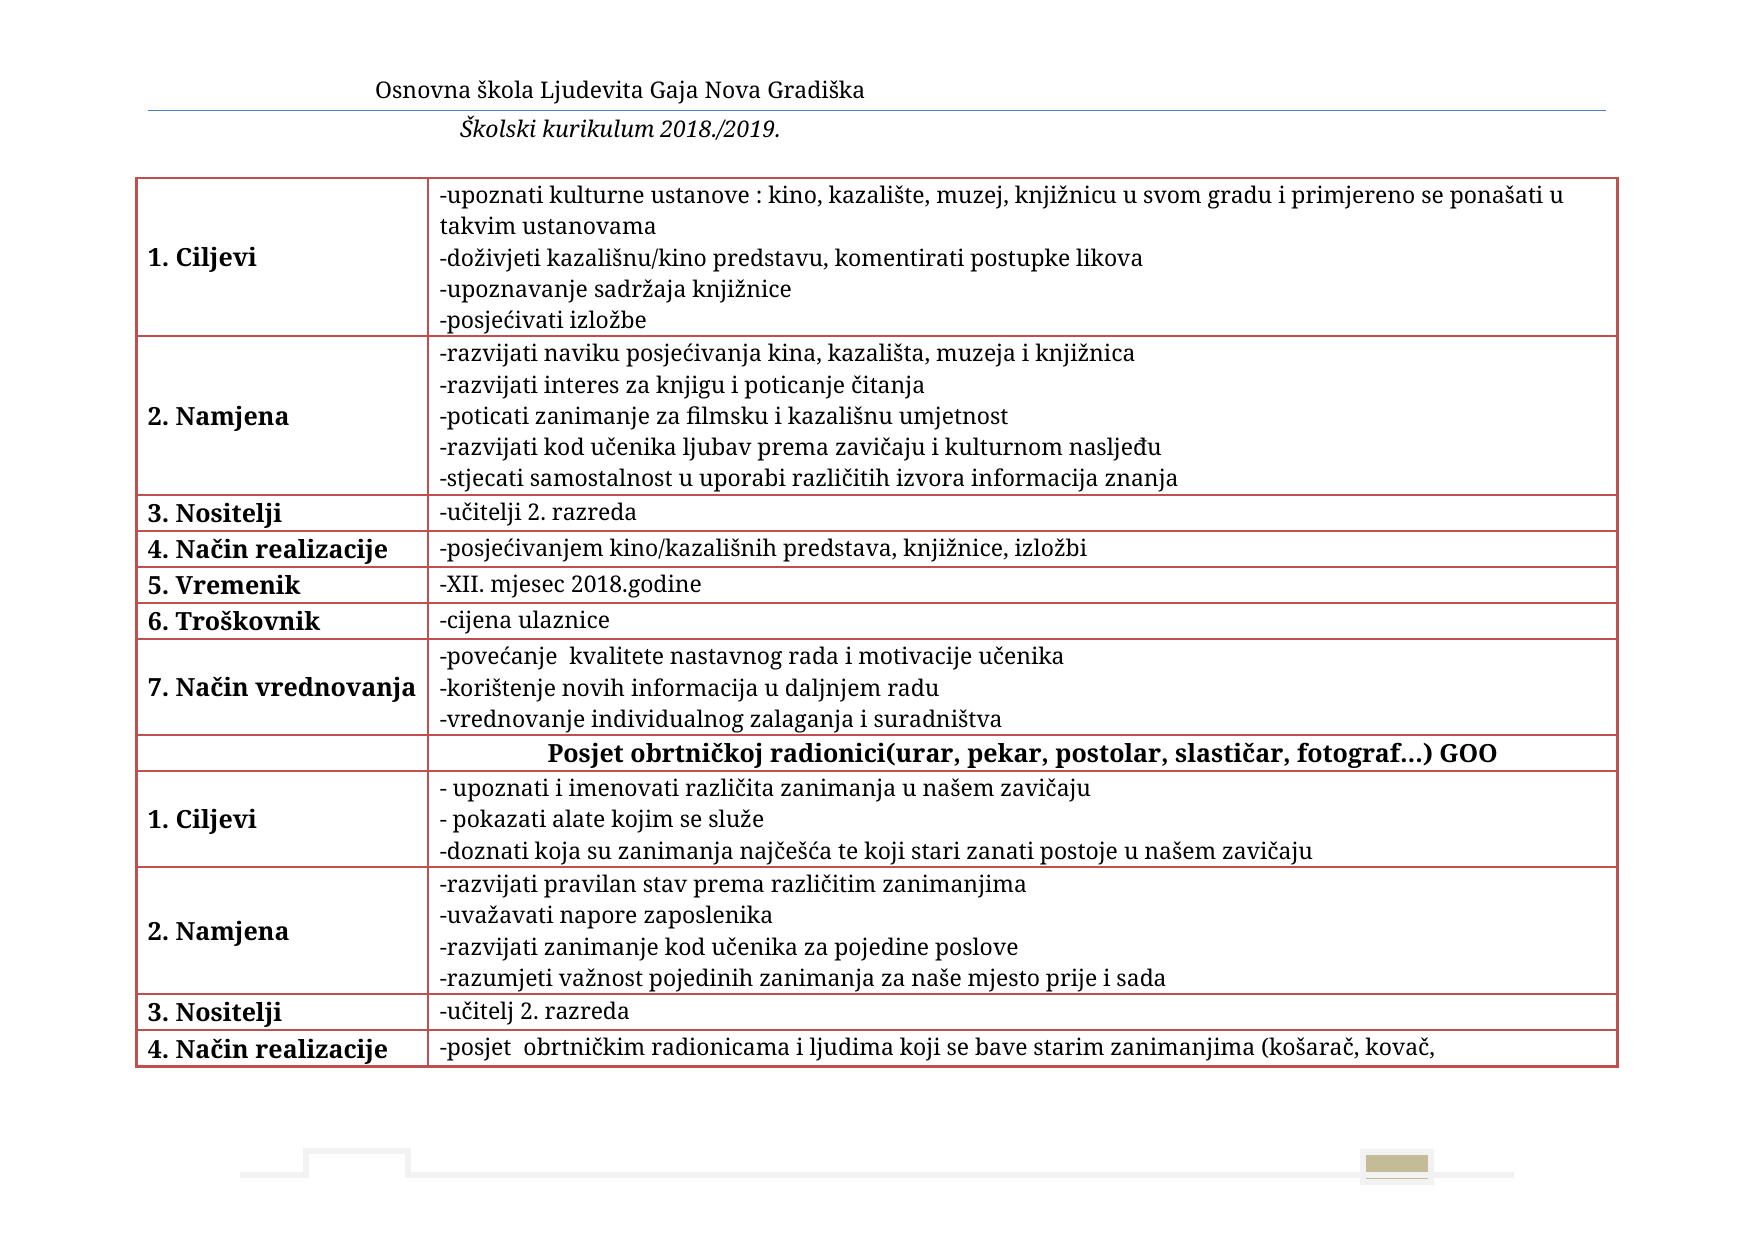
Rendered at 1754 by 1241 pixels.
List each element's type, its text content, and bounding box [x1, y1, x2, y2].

table_cell 7. Način vrednovanja [138, 640, 427, 734]
table_cell -posjećivanjem kino/kazališnih predstava, knjižnice, izložbi [429, 532, 1616, 566]
table_cell 4. Način realizacije [138, 532, 427, 566]
table_cell Posjet obrtničkoj radionici(urar, pekar, postolar, slastičar, fotograf…) GOO [429, 736, 1616, 770]
table_cell 1. Ciljevi [138, 179, 427, 335]
table_cell -učitelji 2. razreda [429, 496, 1616, 530]
table_cell 2. Namjena [138, 868, 427, 993]
table_cell 1. Ciljevi [138, 772, 427, 866]
table_cell -razvijati pravilan stav prema različitim zanimanjima -uvažavati napore zaposlenika -razvijati zanimanje kod učenika za pojedine poslove -razumjeti važnost pojedinih zanimanja za naše mjesto prije i sada [429, 868, 1616, 993]
table_cell 3. Nositelji [138, 496, 427, 530]
table_cell 6. Troškovnik [138, 604, 427, 638]
table_cell -cijena ulaznice [429, 604, 1616, 638]
table_cell -učitelj 2. razreda [429, 995, 1616, 1029]
table_cell -XII. mjesec 2018.godine [429, 568, 1616, 602]
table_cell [138, 1031, 427, 1065]
table_cell -povećanje kvalitete nastavnog rada i motivacije učenika -korištenje novih informacija u daljnjem radu -vrednovanje individualnog zalaganja i suradništva [429, 640, 1616, 734]
table_cell [138, 736, 427, 770]
table_cell 5. Vremenik [138, 568, 427, 602]
table_cell - upoznati i imenovati različita zanimanja u našem zavičaju - pokazati alate kojim se služe -doznati koja su zanimanja najčešća te koji stari zanati postoje u našem zavičaju [429, 772, 1616, 866]
table_cell -upoznati kulturne ustanove : kino, kazalište, muzej, knjižnicu u svom gradu i primjereno se ponašati u takvim ustanovama -doživjeti kazališnu/kino predstavu, komentirati postupke likova -upoznavanje sadržaja knjižnice -posjećivati izložbe [429, 179, 1616, 335]
table_cell 3. Nositelji [138, 995, 427, 1029]
table_cell 2. Namjena [138, 337, 427, 493]
table_cell -razvijati naviku posjećivanja kina, kazališta, muzeja i knjižnica -razvijati interes za knjigu i poticanje čitanja -poticati zanimanje za filmsku i kazališnu umjetnost -razvijati kod učenika ljubav prema zavičaju i kulturnom nasljeđu -stjecati samostalnost u uporabi različitih izvora informacija znanja [429, 337, 1616, 493]
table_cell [429, 1031, 1616, 1065]
